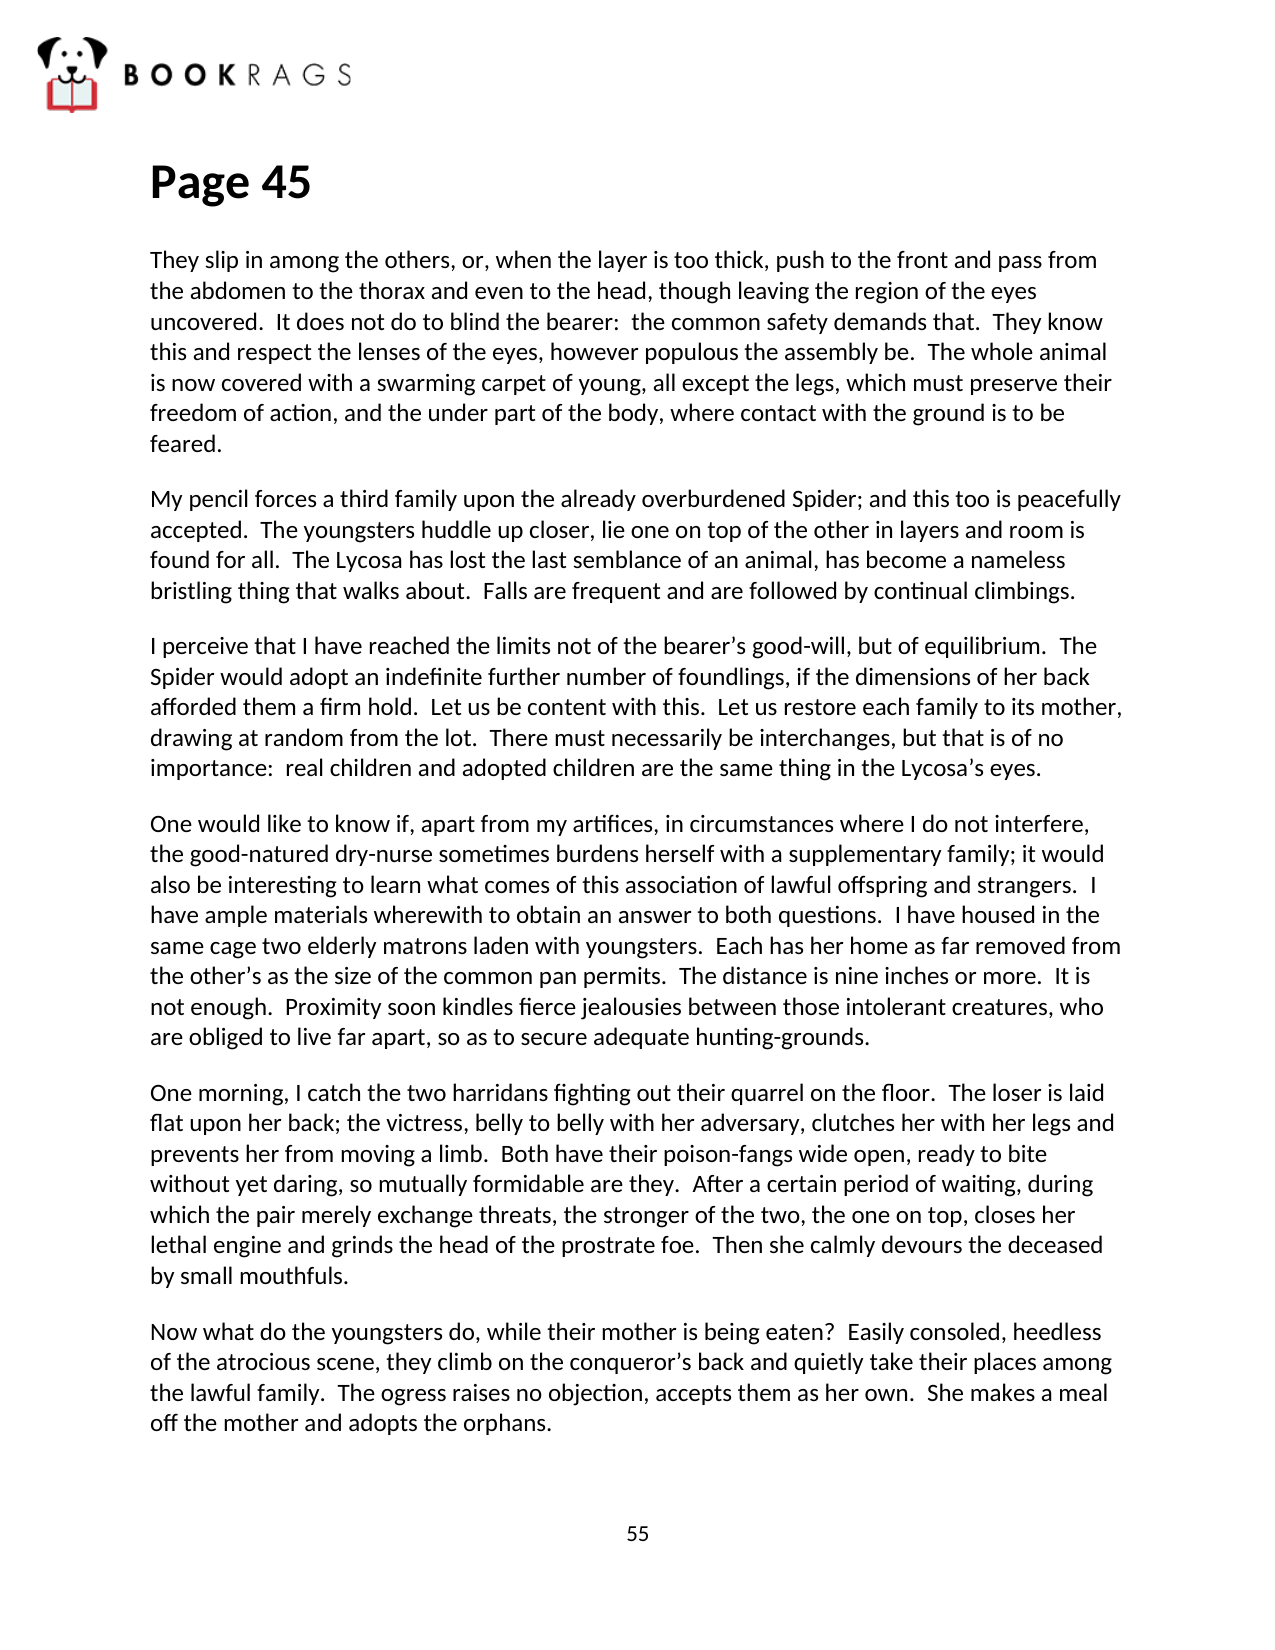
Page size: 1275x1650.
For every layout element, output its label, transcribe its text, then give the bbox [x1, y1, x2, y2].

text One morning, I catch the two harridans fighting out their quarrel on the floor. The loser is laid flat upon her back; the victress, belly to belly with her adversary, clutches her with her legs and prevents her from moving a limb. Both have their poison-fangs wide open, ready to bite without yet daring, so mutually formidable are they. After a certain period of waiting, during which the pair merely exchange threats, the stronger of the two, the one on top, closes her lethal engine and grinds the head of the prostrate foe. Then she calmly devours the deceased by small mouthfuls. [150, 1077, 1125, 1291]
picture [37, 37, 351, 113]
text I perceive that I have reached the limits not of the bearer’s good-will, but of equilibrium. The Spider would adopt an indefinite further number of foundlings, if the dimensions of her back afforded them a firm hold. Let us be content with this. Let us restore each family to its mother, drawing at random from the lot. There must necessarily be interchanges, but that is of no importance: real children and adopted children are the same thing in the Lycosa’s eyes. [150, 630, 1125, 783]
text Now what do the youngsters do, while their mother is being eaten? Easily consoled, heedless of the atrocious scene, they climb on the conqueror’s back and quietly take their places among the lawful family. The ogress raises no objection, accepts them as her own. She makes a meal off the mother and adopts the orphans. [150, 1316, 1125, 1438]
text They slip in among the others, or, when the layer is too thick, push to the front and pass from the abdomen to the thorax and even to the head, though leaving the region of the eyes uncovered. It does not do to blind the bearer: the common safety demands that. They know this and respect the lenses of the eyes, however populous the assembly be. The whole animal is now covered with a swarming carpet of young, all except the legs, which must preserve their freedom of action, and the under part of the body, where contact with the ground is to be feared. [150, 244, 1125, 458]
text Page 45 [150, 150, 1125, 211]
text One would like to know if, apart from my artifices, in circumstances where I do not interfere, the good-natured dry-nurse sometimes burdens herself with a supplementary family; it would also be interesting to learn what comes of this association of lawful offspring and strangers. I have ample materials wherewith to obtain an answer to both questions. I have housed in the same cage two elderly matrons laden with youngsters. Each has her home as far removed from the other’s as the size of the common pan permits. The distance is nine inches or more. It is not enough. Proximity soon kindles fierce jealousies between those intolerant creatures, who are obliged to live far apart, so as to secure adequate hunting-grounds. [150, 808, 1125, 1052]
text My pencil forces a third family upon the already overburdened Spider; and this too is peacefully accepted. The youngsters huddle up closer, lie one on top of the other in layers and room is found for all. The Lycosa has lost the last semblance of an animal, has become a nameless bristling thing that walks about. Falls are frequent and are followed by continual climbings. [150, 483, 1125, 605]
